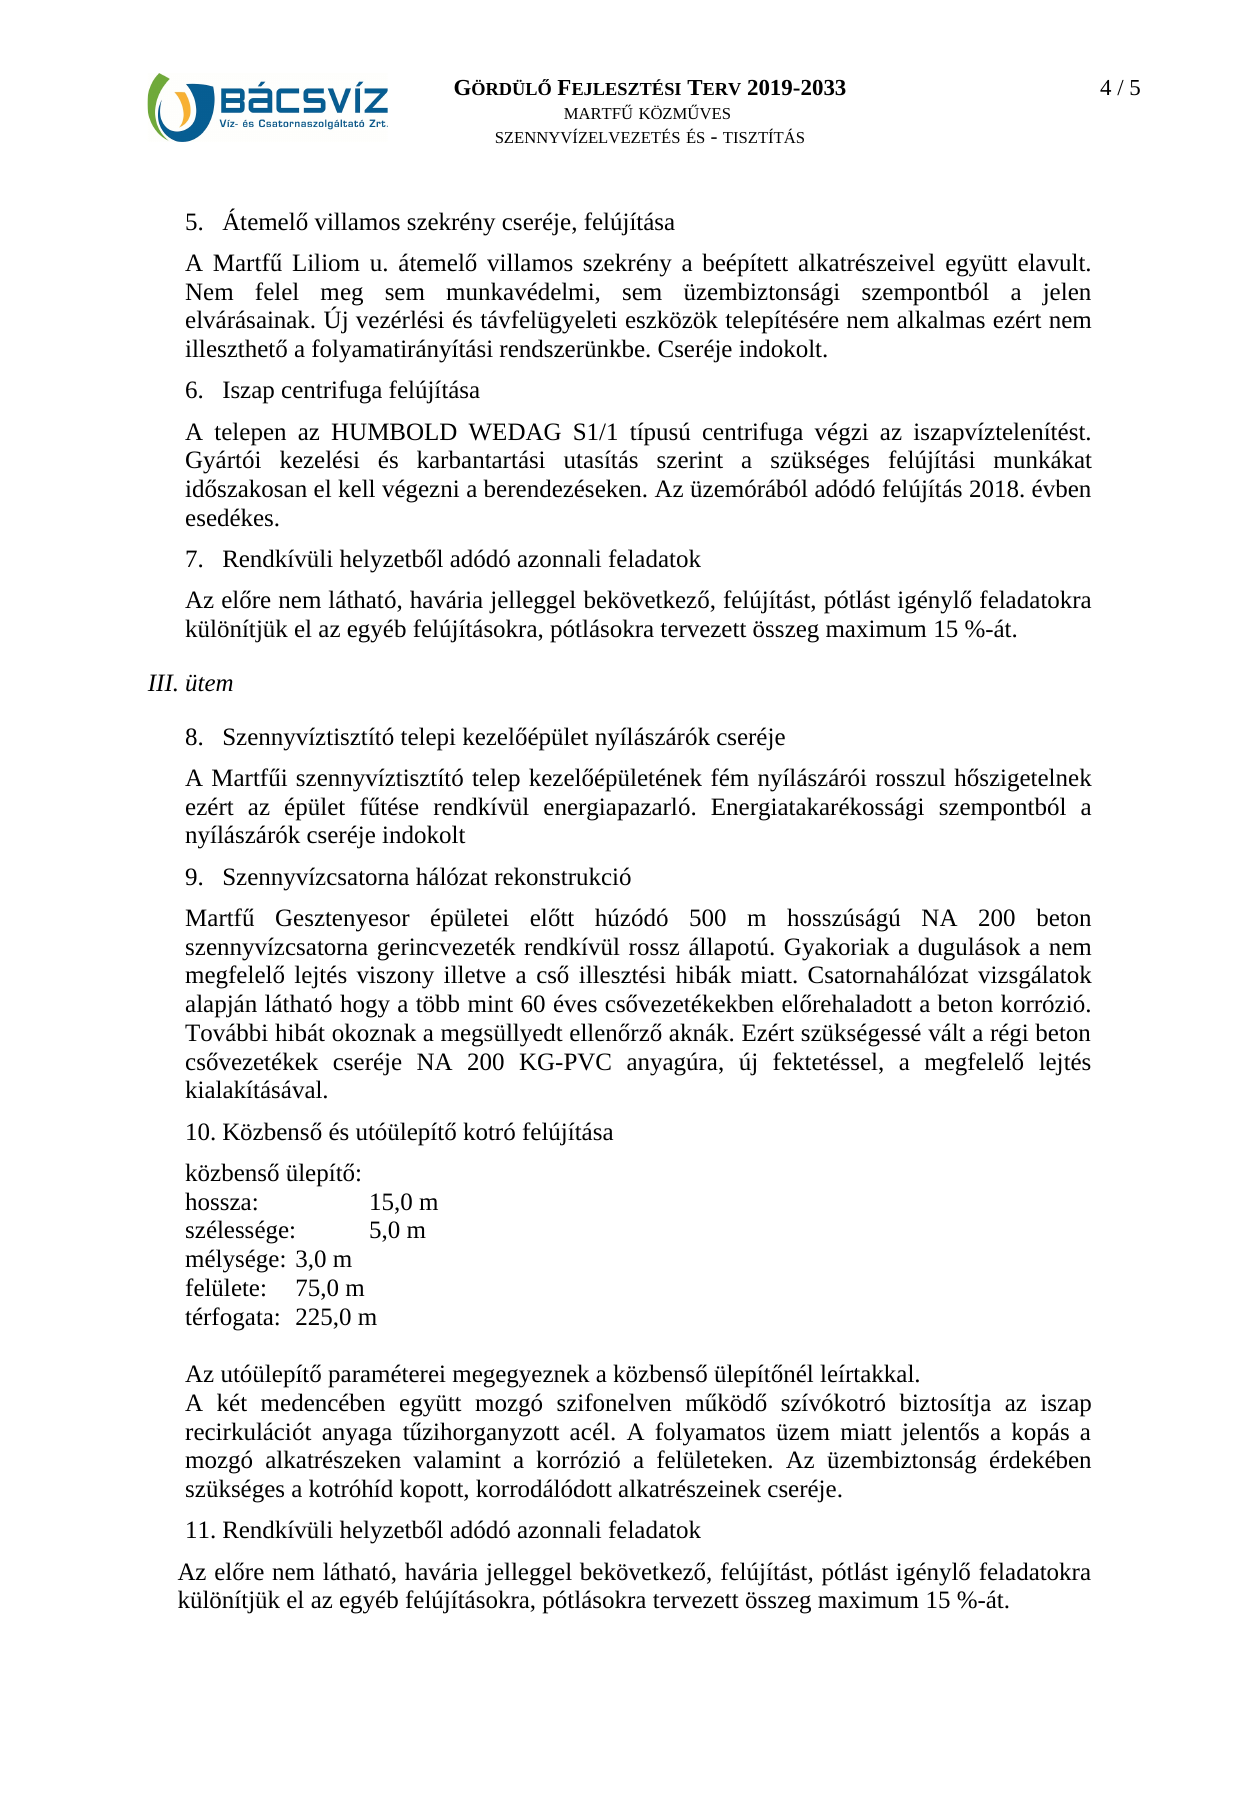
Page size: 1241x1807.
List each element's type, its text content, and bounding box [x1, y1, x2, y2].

list Rendkívüli helyzetből adódó azonnali feladatok [185, 544, 1092, 573]
text hossza: 15,0 m [185, 1187, 1092, 1216]
text szélessége: 5,0 m [185, 1216, 1092, 1244]
list Szennyvíztisztító telepi kezelőépület nyílászárók cseréje [185, 722, 1092, 751]
text A Martfűi szennyvíztisztító telep kezelőépületének fém nyílászárói rosszul hőszigetelnek ezért az épület fűtése rendkívül energiapazarló. Energiatakarékossági szempontból a nyílászárók cseréje indokolt [185, 763, 1092, 849]
text mélysége: 3,0 m [185, 1244, 1092, 1273]
list Átemelő villamos szekrény cseréje, felújítása [185, 207, 1092, 236]
list Iszap centrifuga felújítása [185, 376, 1092, 404]
text A telepen az HUMBOLD WEDAG S1/1 típusú centrifuga végzi az iszapvíztelenítést. Gyártói kezelési és karbantartási utasítás szerint a szükséges felújítási munkákat időszakosan el kell végezni a berendezéseken. Az üzemórából adódó felújítás 2018. évben esedékes. [185, 417, 1092, 532]
picture [147, 73, 388, 142]
text A két medencében együtt mozgó szifonelven működő szívókotró biztosítja az iszap recirkulációt anyaga tűzihorganyzott acél. A folyamatos üzem miatt jelentős a kopás a mozgó alkatrészeken valamint a korrózió a felületeken. Az üzembiztonság érdekében szükséges a kotróhíd kopott, korrodálódott alkatrészeinek cseréje. [185, 1388, 1092, 1503]
text Martfű Gesztenyesor épületei előtt húzódó 500 m hosszúságú NA 200 beton szennyvízcsatorna gerincvezeték rendkívül rossz állapotú. Gyakoriak a dugulások a nem megfelelő lejtés viszony illetve a cső illesztési hibák miatt. Csatornahálózat vizsgálatok alapján látható hogy a több mint 60 éves csővezetékekben előrehaladott a beton korrózió. További hibát okoznak a megsüllyedt ellenőrző aknák. Ezért szükségessé vált a régi beton csővezetékek cseréje NA 200 KG-PVC anyagúra, új fektetéssel, a megfelelő lejtés kialakításával. [185, 903, 1092, 1104]
text Az előre nem látható, havária jelleggel bekövetkező, felújítást, pótlást igénylő feladatokra különítjük el az egyéb felújításokra, pótlásokra tervezett összeg maximum 15 %-át. [185, 586, 1092, 643]
text felülete: 75,0 m [185, 1273, 1092, 1302]
list Közbenső és utóülepítő kotró felújítása [185, 1117, 1092, 1146]
text Az utóülepítő paraméterei megegyeznek a közbenső ülepítőnél leírtakkal. [185, 1359, 1092, 1388]
list Rendkívüli helyzetből adódó azonnali feladatok [185, 1516, 1092, 1544]
text Az előre nem látható, havária jelleggel bekövetkező, felújítást, pótlást igénylő feladatokra különítjük el az egyéb felújításokra, pótlásokra tervezett összeg maximum 15 %-át. [177, 1557, 1092, 1614]
text A Martfű Liliom u. átemelő villamos szekrény a beépített alkatrészeivel együtt elavult. Nem felel meg sem munkavédelmi, sem üzembiztonsági szempontból a jelen elvárásainak. Új vezérlési és távfelügyeleti eszközök telepítésére nem alkalmas ezért nem illeszthető a folyamatirányítási rendszerünkbe. Cseréje indokolt. [185, 248, 1092, 363]
text térfogata: 225,0 m [185, 1302, 1092, 1331]
list Szennyvízcsatorna hálózat rekonstrukció [185, 862, 1092, 891]
list ütem [148, 668, 1092, 697]
text közbenső ülepítő: [185, 1158, 1092, 1187]
